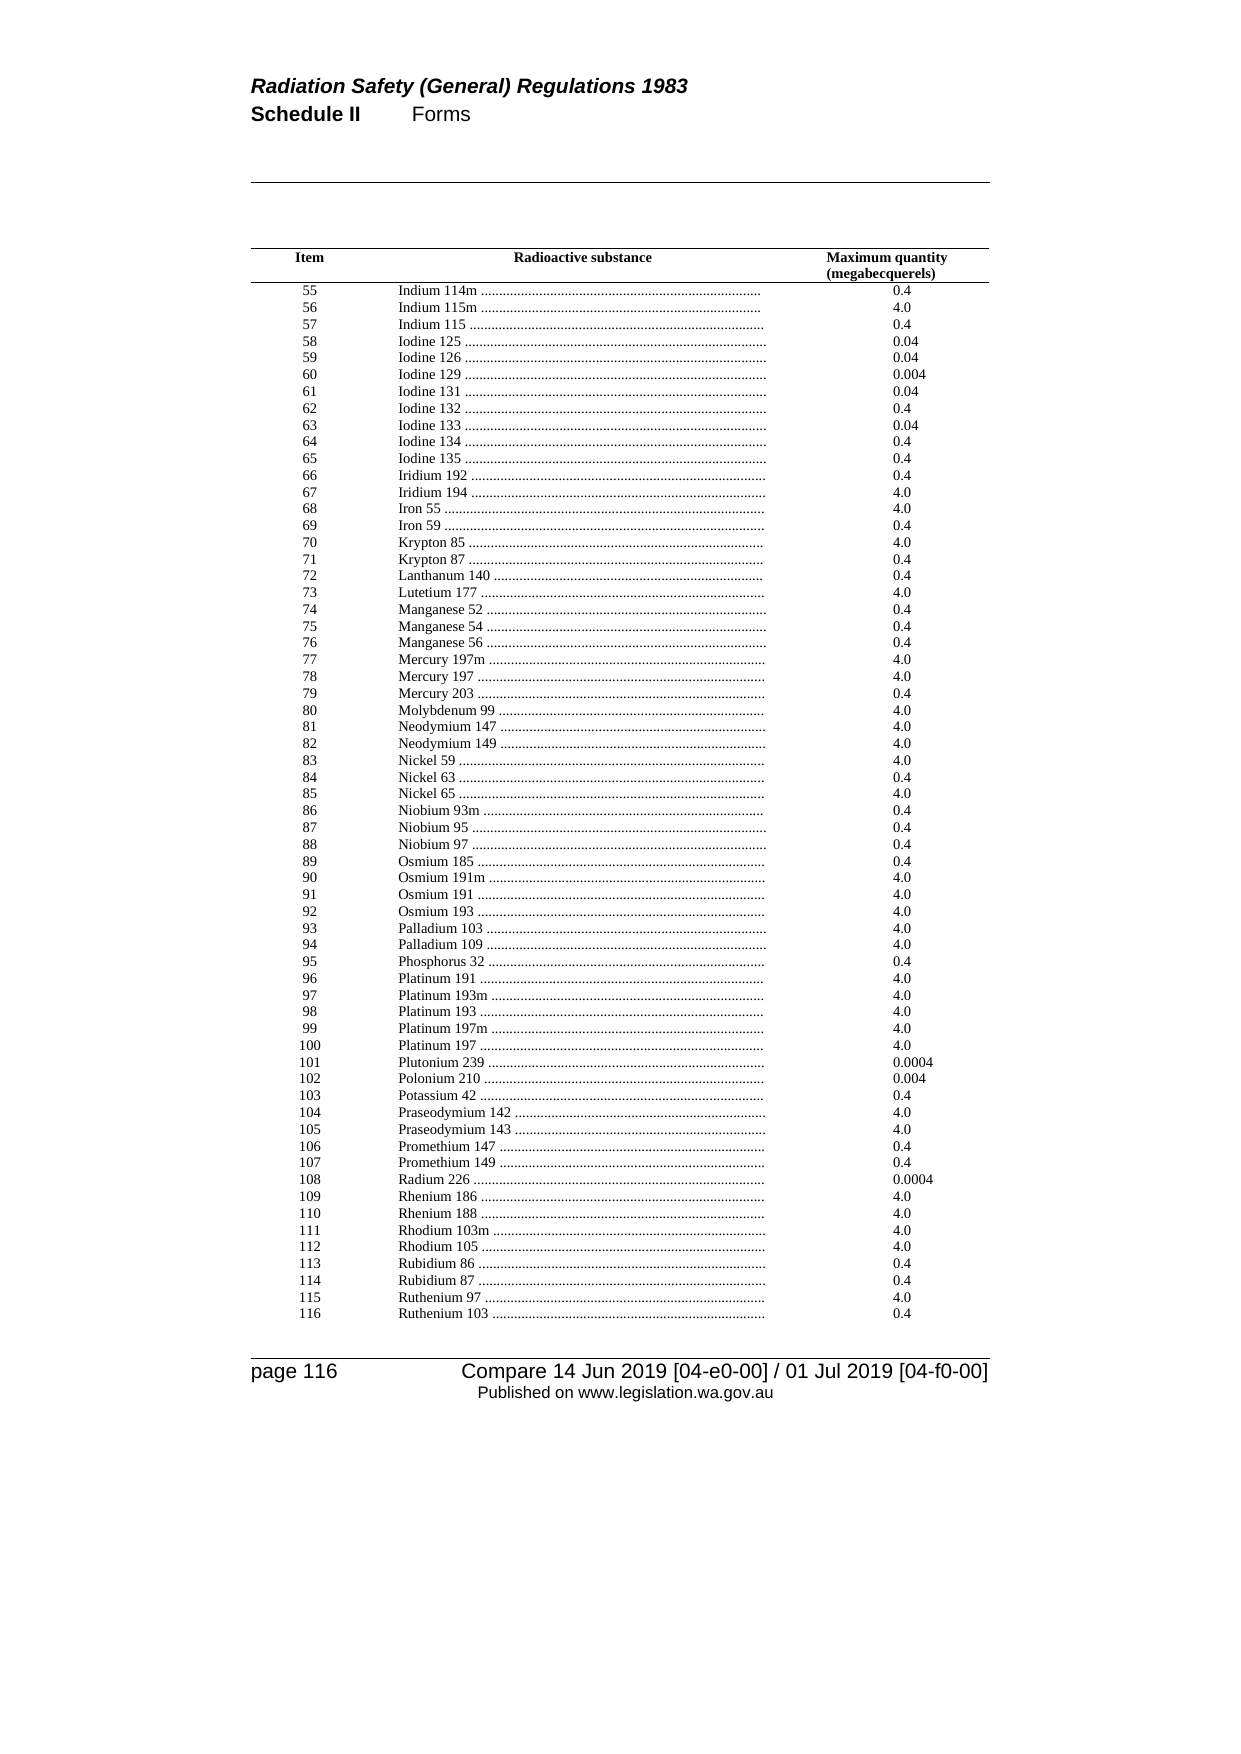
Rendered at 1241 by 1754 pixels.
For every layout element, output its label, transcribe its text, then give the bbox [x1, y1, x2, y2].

table_cell 62 [251, 400, 369, 416]
table_cell 4.0 [797, 534, 989, 550]
table_cell 64 [251, 433, 369, 450]
table_cell 4.0 [797, 1121, 989, 1137]
table_cell Plutonium 239 ............................................................................ [369, 1054, 797, 1070]
table_cell 0.4 [797, 819, 989, 836]
table_cell 0.4 [797, 1138, 989, 1154]
table_cell 0.4 [797, 802, 989, 819]
table_cell 0.004 [797, 1070, 989, 1087]
table_cell Niobium 97 ................................................................................. [369, 836, 797, 852]
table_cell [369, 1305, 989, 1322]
table_cell 104 [251, 1104, 369, 1121]
table_cell 99 [251, 1020, 369, 1037]
table_cell 0.4 [797, 450, 989, 467]
table_cell 0.4 [797, 517, 989, 534]
table_cell 94 [251, 936, 369, 953]
table_cell Platinum 193 .............................................................................. [369, 1003, 797, 1020]
table_cell 4.0 [797, 919, 989, 936]
table_cell 89 [251, 852, 369, 869]
table_cell 88 [251, 836, 369, 852]
table_header Item [251, 249, 369, 282]
table_cell Indium 114m ............................................................................. [369, 283, 797, 299]
table_cell 0.4 [797, 618, 989, 634]
table_cell 114 [251, 1272, 369, 1288]
table_cell 0.0004 [797, 1171, 989, 1188]
table_cell Manganese 54 ............................................................................. [369, 618, 797, 634]
table_cell 4.0 [797, 986, 989, 1003]
table_cell Rhenium 186 .............................................................................. [369, 1188, 797, 1204]
table_cell 0.4 [797, 433, 989, 450]
table_cell Iridium 192 ................................................................................. [369, 467, 797, 483]
table_cell 68 [251, 500, 369, 517]
table_cell Platinum 193m ........................................................................... [369, 986, 797, 1003]
table_cell Nickel 59 .................................................................................... [369, 752, 797, 768]
table_cell 95 [251, 953, 369, 970]
table_cell 0.04 [797, 333, 989, 349]
table_cell Rubidium 86 ............................................................................... [369, 1255, 797, 1272]
table_cell 74 [251, 601, 369, 617]
table_cell 0.4 [797, 1154, 989, 1171]
table_cell 71 [251, 550, 369, 567]
table_cell 90 [251, 869, 369, 886]
table_cell Potassium 42 .............................................................................. [369, 1087, 797, 1104]
table_cell 4.0 [797, 1020, 989, 1037]
table_cell 4.0 [797, 668, 989, 684]
table_cell Rhodium 105 .............................................................................. [369, 1238, 797, 1255]
table_cell 0.4 [797, 567, 989, 584]
table_cell 65 [251, 450, 369, 467]
table_cell Osmium 191m ............................................................................ [369, 869, 797, 886]
table_cell 4.0 [797, 1288, 989, 1305]
table_cell Lutetium 177 .............................................................................. [369, 584, 797, 601]
table_cell 4.0 [797, 701, 989, 718]
table_cell Promethium 147 ......................................................................... [369, 1138, 797, 1154]
table_cell 87 [251, 819, 369, 836]
table_cell 4.0 [797, 903, 989, 919]
table_cell 72 [251, 567, 369, 584]
table_cell Iodine 133 ................................................................................... [369, 416, 797, 433]
table_cell 0.4 [797, 1255, 989, 1272]
table_cell Osmium 191 ............................................................................... [369, 886, 797, 903]
table_cell 4.0 [797, 584, 989, 601]
table_cell Rhenium 188 .............................................................................. [369, 1205, 797, 1221]
table_cell Lanthanum 140 .......................................................................... [369, 567, 797, 584]
table_cell 4.0 [797, 1205, 989, 1221]
table_cell 91 [251, 886, 369, 903]
table_cell 0.4 [797, 852, 989, 869]
table_cell 4.0 [797, 718, 989, 735]
table_cell 4.0 [797, 936, 989, 953]
table_cell Praseodymium 143 ..................................................................... [369, 1121, 797, 1137]
table_cell Iodine 125 ................................................................................... [369, 333, 797, 349]
table_cell 113 [251, 1255, 369, 1272]
table_cell 109 [251, 1188, 369, 1204]
table_cell 56 [251, 299, 369, 316]
table_cell 58 [251, 333, 369, 349]
table_cell 4.0 [797, 1104, 989, 1121]
table_cell 106 [251, 1138, 369, 1154]
table_cell Mercury 203 ............................................................................... [369, 685, 797, 701]
table_cell Molybdenum 99 ......................................................................... [369, 701, 797, 718]
table_cell 0.04 [797, 416, 989, 433]
table_cell 96 [251, 970, 369, 986]
table_cell 4.0 [797, 483, 989, 500]
table_cell 105 [251, 1121, 369, 1137]
table_cell Osmium 193 ............................................................................... [369, 903, 797, 919]
table_cell Rhodium 103m ........................................................................... [369, 1221, 797, 1238]
table_cell 4.0 [797, 886, 989, 903]
table_cell Indium 115 ................................................................................. [369, 316, 797, 332]
table_cell 97 [251, 986, 369, 1003]
table_cell 63 [251, 416, 369, 433]
table_cell Iron 55 ........................................................................................ [369, 500, 797, 517]
table_cell Manganese 52 ............................................................................. [369, 601, 797, 617]
table_cell Neodymium 147 ......................................................................... [369, 718, 797, 735]
table_cell Iridium 194 ................................................................................. [369, 483, 797, 500]
table_cell 4.0 [797, 1003, 989, 1020]
table_cell 84 [251, 769, 369, 785]
table_cell 0.4 [797, 550, 989, 567]
table_cell Nickel 63 .................................................................................... [369, 769, 797, 785]
table_cell Platinum 197m ........................................................................... [369, 1020, 797, 1037]
table_cell 4.0 [797, 735, 989, 752]
table_cell 78 [251, 668, 369, 684]
table_cell 102 [251, 1070, 369, 1087]
table_cell Rubidium 87 ............................................................................... [369, 1272, 797, 1288]
table_cell 4.0 [797, 500, 989, 517]
table_cell 66 [251, 467, 369, 483]
table_cell 79 [251, 685, 369, 701]
table_cell 4.0 [797, 970, 989, 986]
table_cell 59 [251, 349, 369, 366]
table_cell Mercury 197 ............................................................................... [369, 668, 797, 684]
table_cell 4.0 [797, 1221, 989, 1238]
table_cell Praseodymium 142 ..................................................................... [369, 1104, 797, 1121]
table_cell Nickel 65 .................................................................................... [369, 785, 797, 802]
table_cell 57 [251, 316, 369, 332]
table_cell Platinum 197 .............................................................................. [369, 1037, 797, 1053]
table_cell 0.4 [797, 1272, 989, 1288]
table_cell 4.0 [797, 752, 989, 768]
table_cell 81 [251, 718, 369, 735]
table_cell 0.04 [797, 349, 989, 366]
table_cell 4.0 [797, 869, 989, 886]
table_cell 101 [251, 1054, 369, 1070]
table_cell Osmium 185 ............................................................................... [369, 852, 797, 869]
table_cell 60 [251, 366, 369, 383]
table_cell 67 [251, 483, 369, 500]
table_cell Polonium 210 ............................................................................. [369, 1070, 797, 1087]
table_cell 4.0 [797, 1238, 989, 1255]
table_cell 83 [251, 752, 369, 768]
table_cell Promethium 149 ......................................................................... [369, 1154, 797, 1171]
table_cell 98 [251, 1003, 369, 1020]
table_cell 112 [251, 1238, 369, 1255]
table_cell 4.0 [797, 299, 989, 316]
table_cell 0.4 [797, 601, 989, 617]
table_cell 61 [251, 383, 369, 399]
table_cell Palladium 103 ............................................................................. [369, 919, 797, 936]
table_cell Iron 59 ........................................................................................ [369, 517, 797, 534]
table_cell 0.4 [797, 769, 989, 785]
table_cell 92 [251, 903, 369, 919]
table_cell 107 [251, 1154, 369, 1171]
table_cell 4.0 [797, 1188, 989, 1204]
table_cell 4.0 [797, 1037, 989, 1053]
table_cell Niobium 93m ............................................................................. [369, 802, 797, 819]
table_cell 115 [251, 1288, 369, 1305]
table_cell Platinum 191 .............................................................................. [369, 970, 797, 986]
table_cell Iodine 126 ................................................................................... [369, 349, 797, 366]
table_cell 0.04 [797, 383, 989, 399]
table_cell 77 [251, 651, 369, 668]
table_cell Palladium 109 ............................................................................. [369, 936, 797, 953]
table_cell 108 [251, 1171, 369, 1188]
table_header Maximum quantity (megabecquerels) [797, 249, 989, 282]
table_cell 85 [251, 785, 369, 802]
table_cell 0.4 [797, 836, 989, 852]
table_cell 0.4 [797, 467, 989, 483]
table_cell Neodymium 149 ......................................................................... [369, 735, 797, 752]
table_cell 82 [251, 735, 369, 752]
table_cell 0.4 [797, 634, 989, 651]
table_cell 0.4 [797, 953, 989, 970]
table_cell 55 [251, 283, 369, 299]
table_cell Manganese 56 ............................................................................. [369, 634, 797, 651]
table_cell Krypton 85 ................................................................................. [369, 534, 797, 550]
table_cell 110 [251, 1205, 369, 1221]
table_cell 0.0004 [797, 1054, 989, 1070]
table_cell 0.4 [797, 283, 989, 299]
table_cell 0.4 [797, 316, 989, 332]
table_cell 4.0 [797, 651, 989, 668]
table_cell Indium 115m ............................................................................. [369, 299, 797, 316]
table_header Radioactive substance [369, 249, 797, 282]
table_cell 86 [251, 802, 369, 819]
table_cell 0.4 [797, 685, 989, 701]
table_cell 103 [251, 1087, 369, 1104]
table_cell 0.4 [797, 1087, 989, 1104]
table_cell 75 [251, 618, 369, 634]
table_cell Mercury 197m ............................................................................ [369, 651, 797, 668]
table_cell Phosphorus 32 ............................................................................ [369, 953, 797, 970]
table_cell 116 [251, 1305, 369, 1322]
table_cell Iodine 131 ................................................................................... [369, 383, 797, 399]
table_cell Ruthenium 97 ............................................................................. [369, 1288, 797, 1305]
table_cell 73 [251, 584, 369, 601]
table_cell Radium 226 ................................................................................ [369, 1171, 797, 1188]
table_cell Krypton 87 ................................................................................. [369, 550, 797, 567]
table_cell Iodine 134 ................................................................................... [369, 433, 797, 450]
table_cell 0.4 [797, 400, 989, 416]
table_cell 70 [251, 534, 369, 550]
table_cell 100 [251, 1037, 369, 1053]
table_cell 93 [251, 919, 369, 936]
table_cell 0.004 [797, 366, 989, 383]
table_cell Iodine 129 ................................................................................... [369, 366, 797, 383]
table_cell 69 [251, 517, 369, 534]
table_cell 111 [251, 1221, 369, 1238]
table_cell 76 [251, 634, 369, 651]
table_cell 80 [251, 701, 369, 718]
table_cell Niobium 95 ................................................................................. [369, 819, 797, 836]
table_cell 4.0 [797, 785, 989, 802]
table_cell Iodine 132 ................................................................................... [369, 400, 797, 416]
table_cell Iodine 135 ................................................................................... [369, 450, 797, 467]
